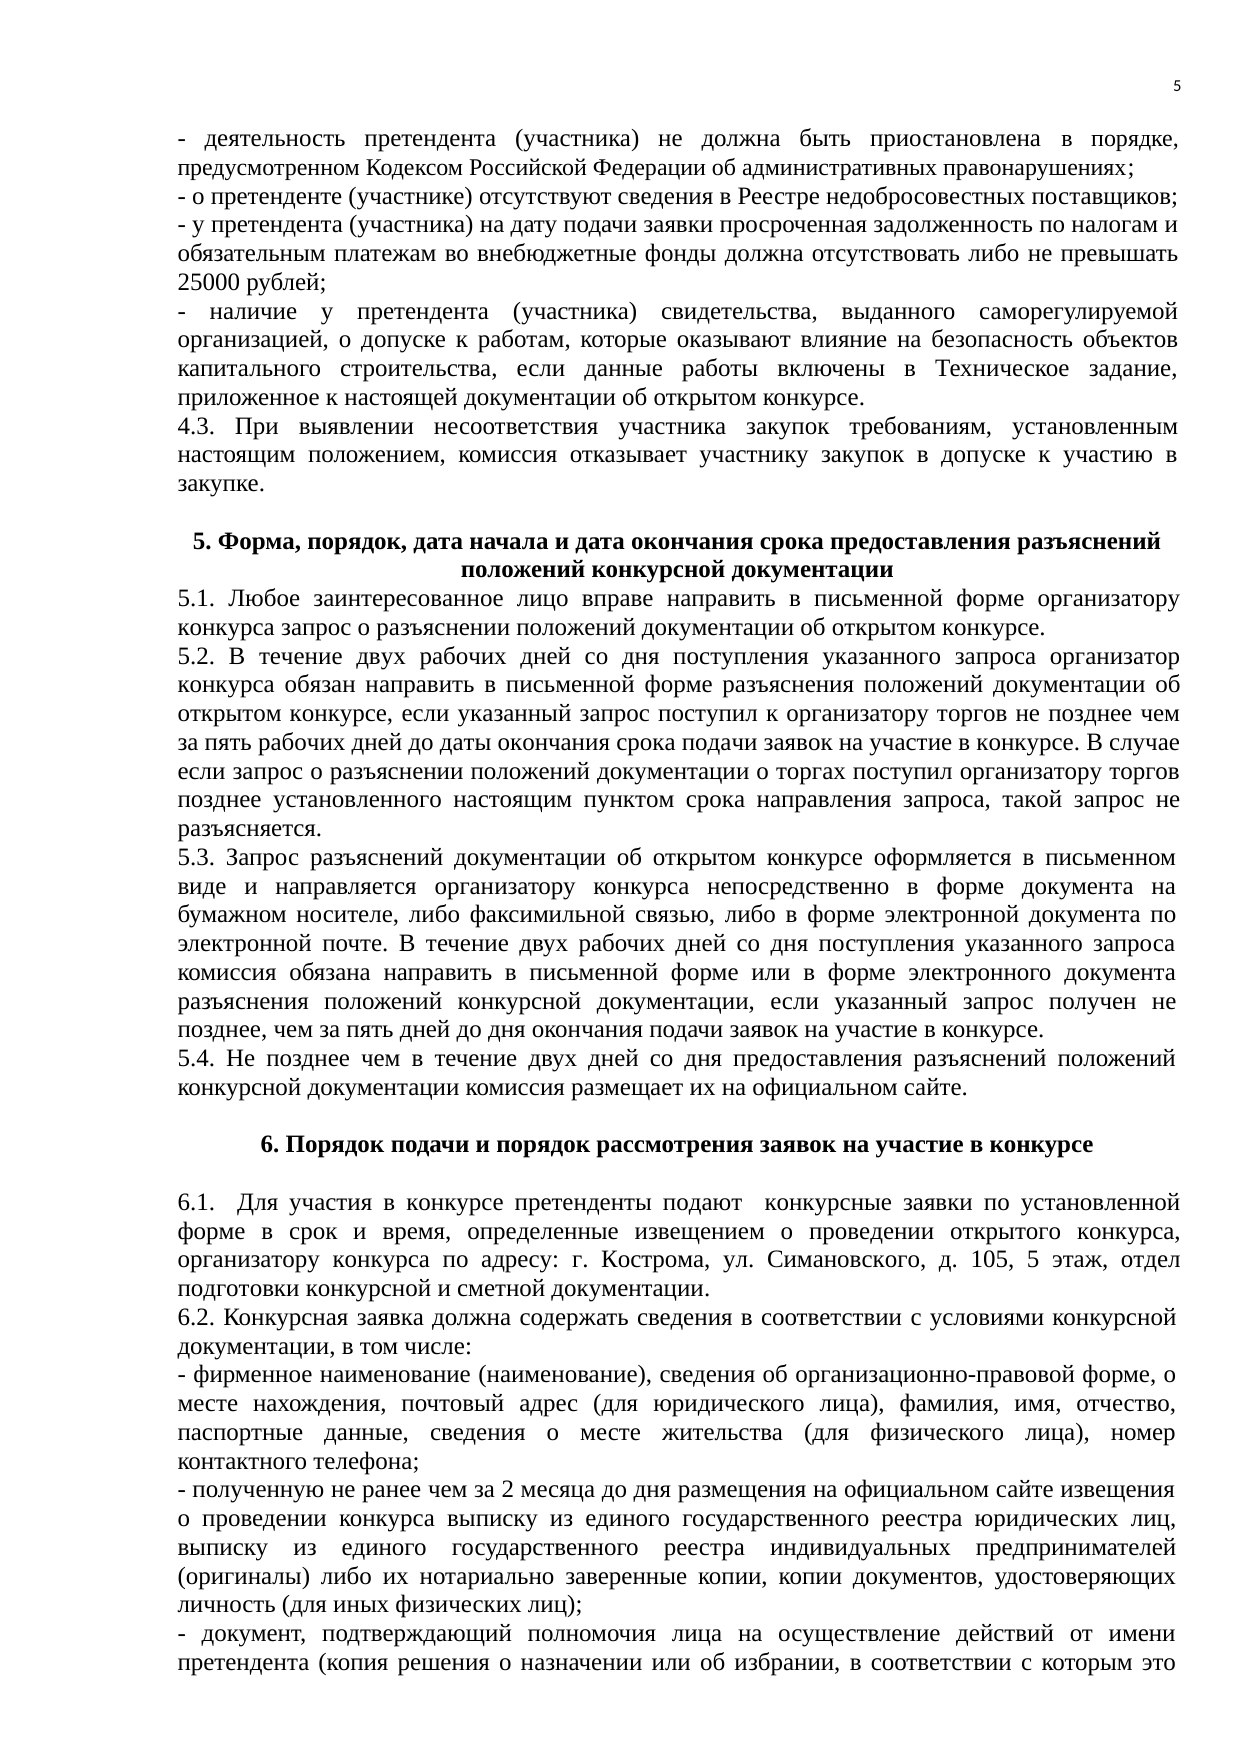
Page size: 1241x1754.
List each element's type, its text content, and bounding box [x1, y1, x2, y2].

text - деятельность претендента (участника) не должна быть приостановлена в порядке, предусмотренном Кодексом Российской Федерации об административных правонарушениях; [177, 123, 1179, 181]
text 5. Форма, порядок, дата начала и дата окончания срока предоставления разъяснений положений конкурсной документации [177, 526, 1177, 583]
text 5.1. Любое заинтересованное лицо вправе направить в письменной форме организатору конкурса запрос о разъяснении положений документации об открытом конкурсе. [177, 583, 1181, 641]
text - у претендента (участника) на дату подачи заявки просроченная задолженность по налогам и обязательным платежам во внебюджетные фонды должна отсутствовать либо не превышать 25000 рублей; [177, 209, 1179, 296]
text - наличие у претендента (участника) свидетельства, выданного саморегулируемой организацией, о допуске к работам, которые оказывают влияние на безопасность объектов капитального строительства, если данные работы включены в Техническое задание, приложенное к настоящей документации об открытом конкурсе. [177, 296, 1179, 411]
text 5.2. В течение двух рабочих дней со дня поступления указанного запроса организатор конкурса обязан направить в письменной форме разъяснения положений документации об открытом конкурсе, если указанный запрос поступил к организатору торгов не позднее чем за пять рабочих дней до даты окончания срока подачи заявок на участие в конкурсе. В случае если запрос о разъяснении положений документации о торгах поступил организатору торгов позднее установленного настоящим пунктом срока направления запроса, такой запрос не разъясняется. [177, 641, 1181, 842]
text - фирменное наименование (наименование), сведения об организационно-правовой форме, о месте нахождения, почтовый адрес (для юридического лица), фамилия, имя, отчество, паспортные данные, сведения о месте жительства (для физического лица), номер контактного телефона; [177, 1359, 1177, 1474]
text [177, 1618, 1177, 1676]
text - о претенденте (участнике) отсутствуют сведения в Реестре недобросовестных поставщиков; [177, 181, 1179, 209]
text 6.1. Для участия в конкурсе претенденты подают конкурсные заявки по установленной форме в срок и время, определенные извещением о проведении открытого конкурса, организатору конкурса по адресу: г. Кострома, ул. Симановского, д. 105, 5 этаж, отдел подготовки конкурсной и сметной документации. [177, 1187, 1181, 1302]
text 5.3. Запрос разъяснений документации об открытом конкурсе оформляется в письменном виде и направляется организатору конкурса непосредственно в форме документа на бумажном носителе, либо факсимильной связью, либо в форме электронной документа по электронной почте. В течение двух рабочих дней со дня поступления указанного запроса комиссия обязана направить в письменной форме или в форме электронного документа разъяснения положений конкурсной документации, если указанный запрос получен не позднее, чем за пять дней до дня окончания подачи заявок на участие в конкурсе. [177, 842, 1177, 1043]
text 4.3. При выявлении несоответствия участника закупок требованиям, установленным настоящим положением, комиссия отказывает участнику закупок в допуске к участию в закупке. [177, 411, 1179, 497]
text - полученную не ранее чем за 2 месяца до дня размещения на официальном сайте извещения о проведении конкурса выписку из единого государственного реестра юридических лиц, выписку из единого государственного реестра индивидуальных предпринимателей (оригиналы) либо их нотариально заверенные копии, копии документов, удостоверяющих личность (для иных физических лиц); [177, 1474, 1177, 1618]
text 6. Порядок подачи и порядок рассмотрения заявок на участие в конкурсе [177, 1129, 1177, 1158]
text 5.4. Не позднее чем в течение двух дней со дня предоставления разъяснений положений конкурсной документации комиссия размещает их на официальном сайте. [177, 1043, 1177, 1101]
text 6.2. Конкурсная заявка должна содержать сведения в соответствии с условиями конкурсной документации, в том числе: [177, 1302, 1177, 1359]
